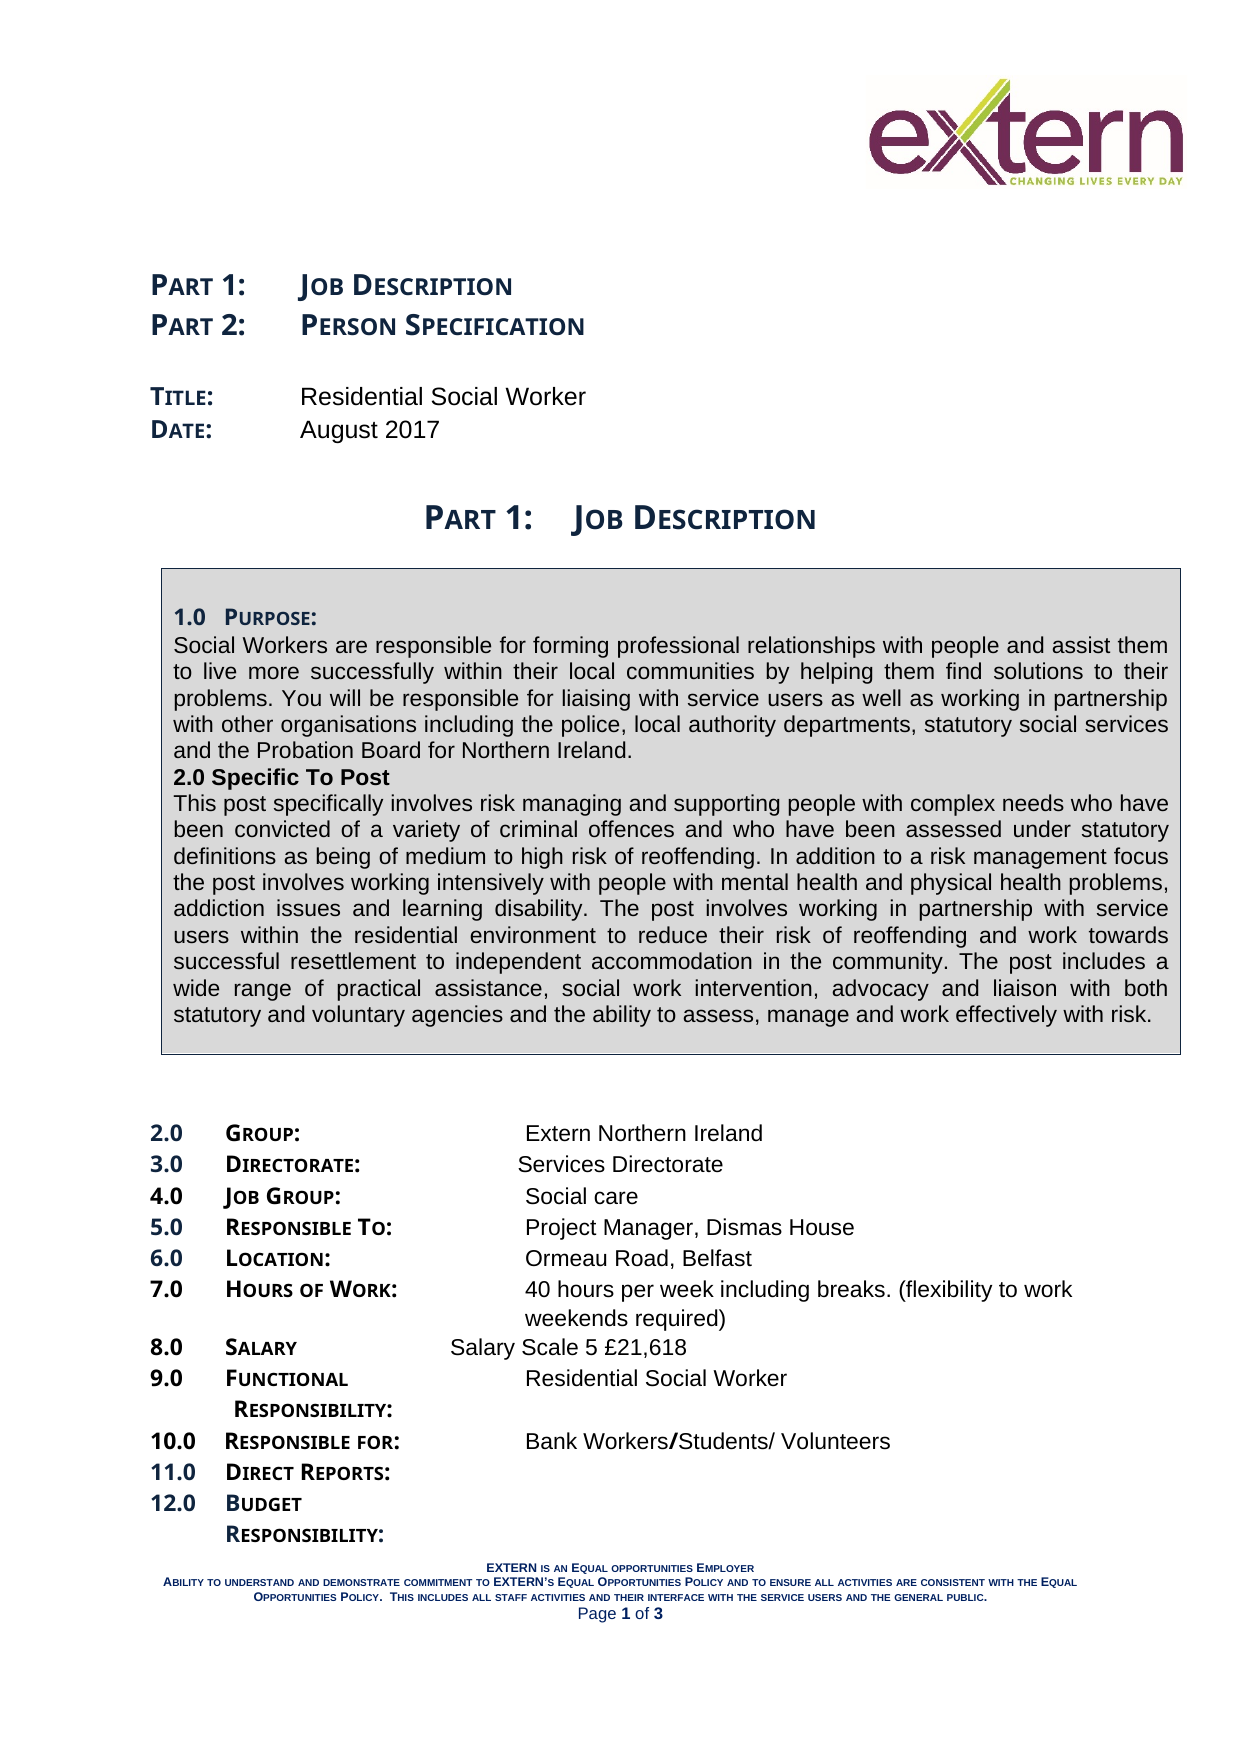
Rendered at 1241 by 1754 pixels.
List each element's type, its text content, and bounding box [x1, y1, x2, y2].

text Part 1: Job Description [150, 265, 1090, 304]
text 8.0 Salary Salary Scale 5 £21,618 [150, 1331, 1090, 1362]
text Title: Residential Social Worker [150, 378, 1090, 412]
text Part 2: Person Specification [150, 304, 1090, 344]
table_header 1.0 Purpose: Social Workers are responsible for forming professional relationships with people and assist them to live more successfully within their local communities by helping them find solutions to their problems. You will be responsible for liaising with service users as well as working in partnership with other organisations including the police, local authority departments, statutory social services and the Probation Board for Northern Ireland. 2.0 Specific To Post This post specifically involves risk managing and supporting people with complex needs who have been convicted of a variety of criminal offences and who have been assessed under statutory definitions as being of medium to high risk of reoffending. In addition to a risk management focus the post involves working intensively with people with mental health and physical health problems, addiction issues and learning disability. The post involves working in partnership with service users within the residential environment to reduce their risk of reoffending and work towards successful resettlement to independent accommodation in the community. The post includes a wide range of practical assistance, social work intervention, advocacy and liaison with both statutory and voluntary agencies and the ability to assess, manage and work effectively with risk. [162, 569, 1180, 1053]
picture [865, 75, 1188, 189]
text Responsibility: [150, 1518, 1090, 1550]
text 4.0 Job Group: Social care [150, 1179, 1090, 1211]
text 7.0 Hours of Work: 40 hours per week including breaks. (flexibility to work [150, 1273, 1090, 1304]
text 5.0 Responsible To: Project Manager, Dismas House [150, 1211, 1090, 1242]
text 9.0 Functional Residential Social Worker [150, 1362, 1090, 1393]
text 2.0 Group: Extern Northern Ireland [150, 1117, 1090, 1148]
text Responsibility: [150, 1393, 1090, 1425]
text 11.0 Direct Reports: [150, 1456, 1090, 1487]
text Part 1: Job Description [150, 494, 1090, 539]
text Date: August 2017 [150, 412, 1090, 446]
text weekends required) [450, 1304, 1090, 1331]
text 12.0 Budget [150, 1487, 1090, 1518]
text 10.0 Responsible for: Bank Workers/Students/ Volunteers [150, 1425, 1090, 1456]
text 6.0 Location: Ormeau Road, Belfast [150, 1242, 1090, 1273]
text 3.0 Directorate: Services Directorate [150, 1148, 1090, 1179]
